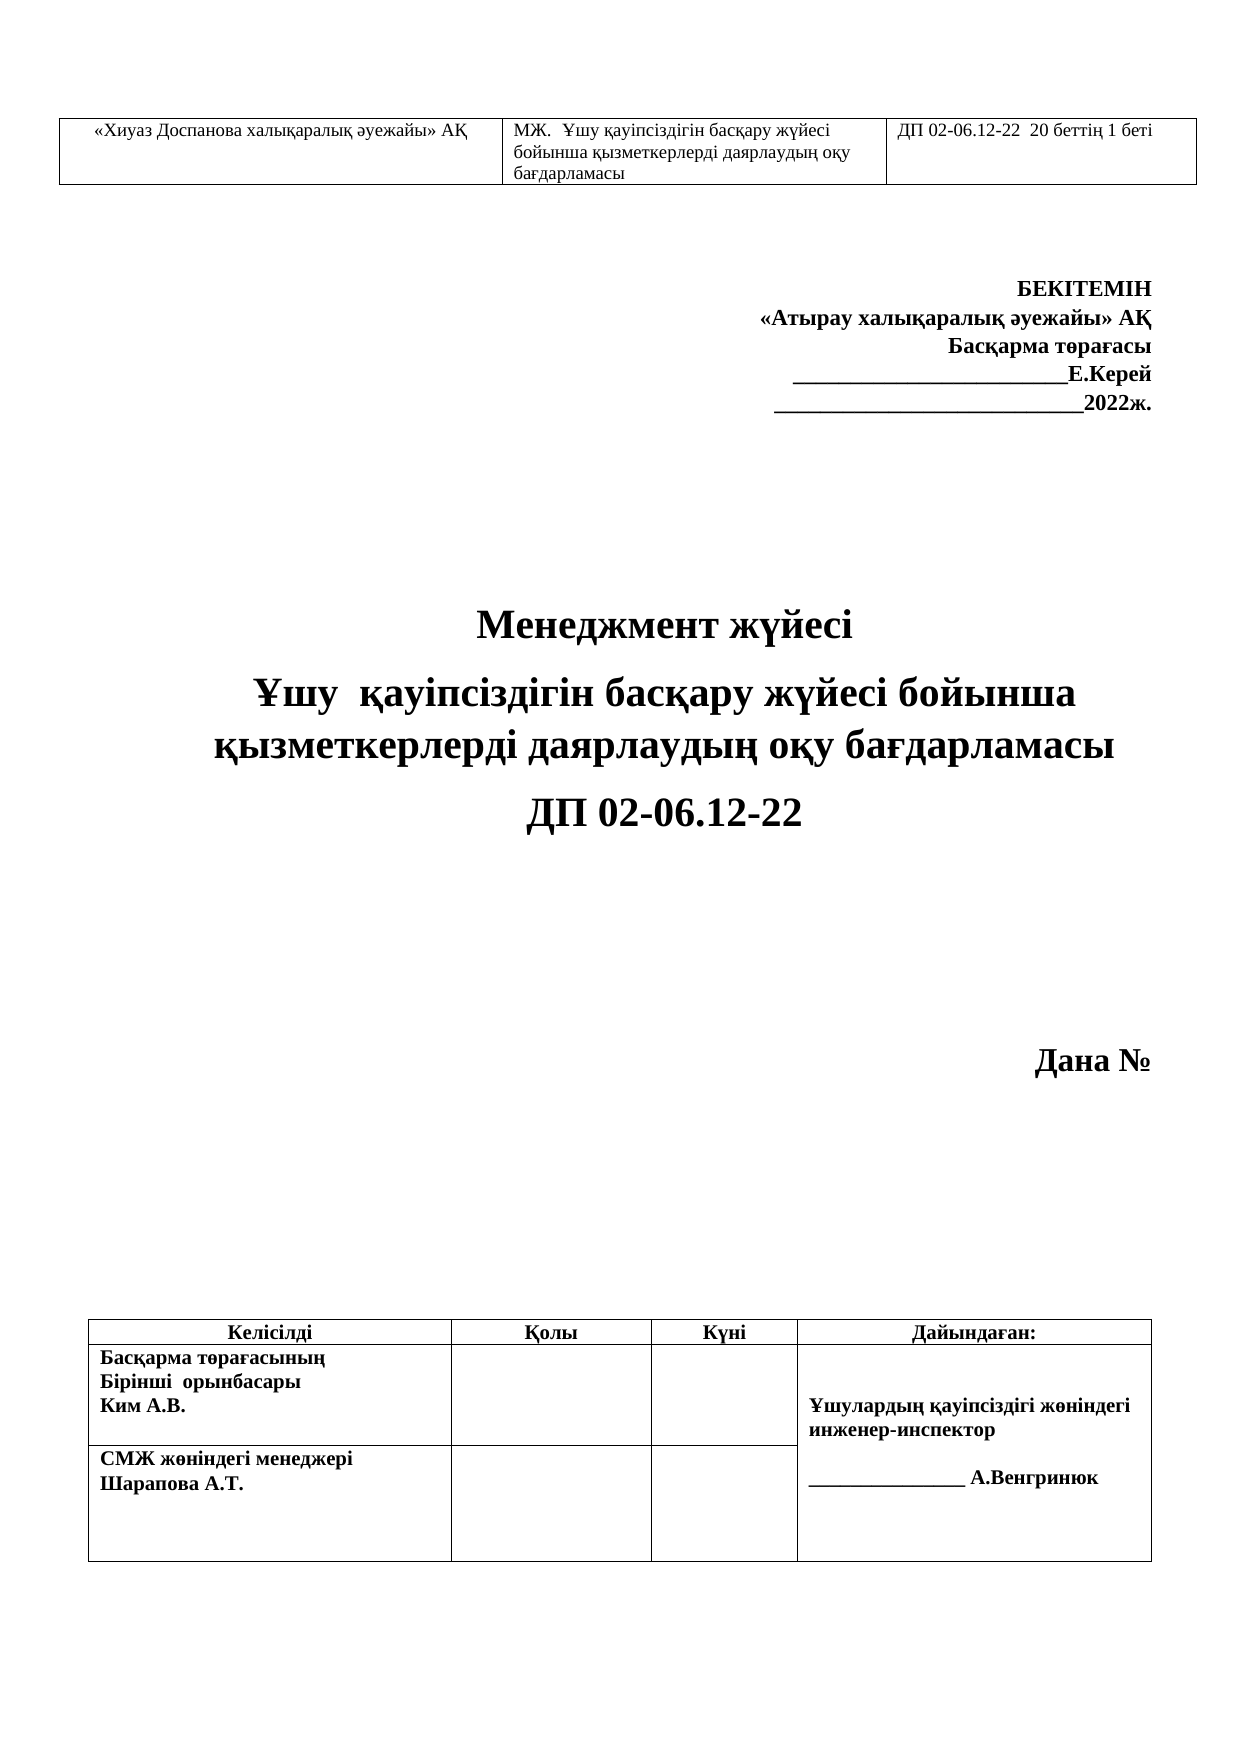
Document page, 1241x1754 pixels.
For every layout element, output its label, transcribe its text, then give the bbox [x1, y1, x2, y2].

text «Атырау халықаралық әуежайы» АҚ [177, 303, 1152, 330]
text Дана № [177, 1040, 1152, 1078]
table_cell [452, 1446, 651, 1561]
table_cell [652, 1345, 797, 1445]
table_cell Басқарма төрағасының Бірінші орынбасары Ким А.В. [89, 1345, 451, 1445]
text Ұшу қауіпсіздігін басқару жүйесі бойынша қызметкерлерді даярлаудың оқу бағдарламасы [177, 667, 1152, 767]
table_cell [652, 1446, 797, 1561]
table_cell СМЖ жөніндегі менеджері Шарапова А.Т. [89, 1446, 451, 1561]
table_header Қолы [452, 1320, 651, 1344]
table_header «Хиуаз Доспанова халықаралық әуежайы» АҚ [60, 119, 502, 184]
table_header МЖ. Ұшу қауіпсіздігін басқару жүйесі бойынша қызметкерлерді даярлаудың оқу бағдарламасы [503, 119, 886, 184]
text ДП 02-06.12-22 [177, 787, 1152, 835]
table_header Күні [652, 1320, 797, 1344]
table_header ДП 02-06.12-22 20 беттің 1 беті [887, 119, 1196, 184]
table_cell [452, 1345, 651, 1445]
table_header Дайындаған: [798, 1320, 1151, 1344]
text БЕКІТЕМІН [177, 275, 1152, 301]
text ________________________Е.Керей [177, 360, 1152, 387]
text Менеджмент жүйесі [177, 599, 1152, 647]
text Басқарма төрағасы [177, 332, 1152, 358]
table_cell Ұшулардың қауіпсіздігі жөніндегі инженер-инспектор _______________ А.Венгринюк [798, 1345, 1151, 1561]
text ___________________________2022ж. [177, 389, 1152, 415]
table_header Келісілді [89, 1320, 451, 1344]
